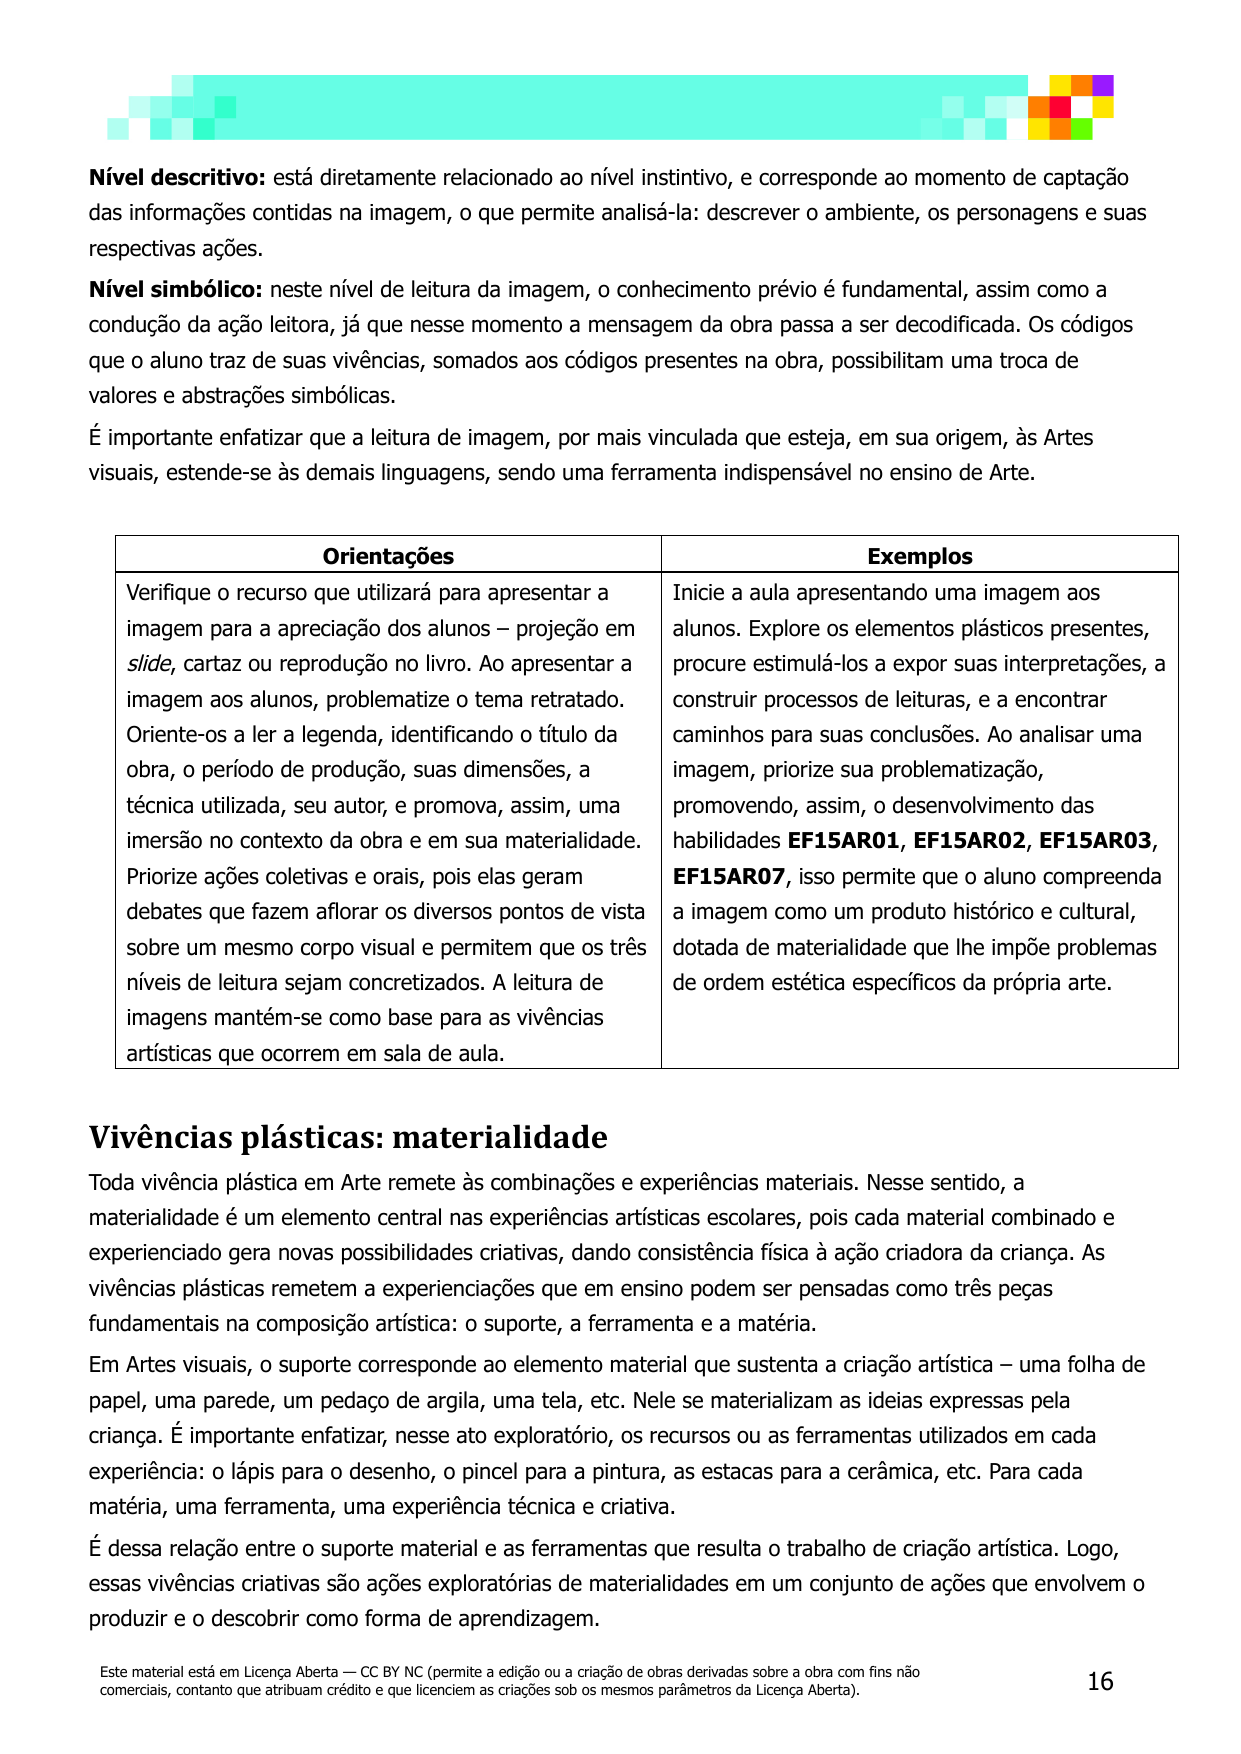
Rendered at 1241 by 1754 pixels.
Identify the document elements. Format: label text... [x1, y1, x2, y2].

table_header Exemplos [662, 536, 1178, 571]
table_header Orientações [116, 536, 661, 571]
text É importante enfatizar que a leitura de imagem, por mais vinculada que esteja, em sua origem, às Artes visuais, estende-se às demais linguagens, sendo uma ferramenta indispensável no ensino de Arte. [89, 417, 1152, 488]
table_cell Verifique o recurso que utilizará para apresentar a imagem para a apreciação dos alunos – projeção em slide, cartaz ou reprodução no livro. Ao apresentar a imagem aos alunos, problematize o tema retratado. Oriente-os a ler a legenda, identificando o título da obra, o período de produção, suas dimensões, a técnica utilizada, seu autor, e promova, assim, uma imersão no contexto da obra e em sua materialidade. Priorize ações coletivas e orais, pois elas geram debates que fazem aflorar os diversos pontos de vista sobre um mesmo corpo visual e permitem que os três níveis de leitura sejam concretizados. A leitura de imagens mantém-se como base para as vivências artísticas que ocorrem em sala de aula. [116, 573, 661, 1068]
text Em Artes visuais, o suporte corresponde ao elemento material que sustenta a criação artística – uma folha de papel, uma parede, um pedaço de argila, uma tela, etc. Nele se materializam as ideias expressas pela criança. É importante enfatizar, nesse ato exploratório, os recursos ou as ferramentas utilizados em cada experiência: o lápis para o desenho, o pincel para a pintura, as estacas para a cerâmica, etc. Para cada matéria, uma ferramenta, uma experiência técnica e criativa. [89, 1344, 1152, 1522]
picture [88, 75, 1114, 151]
text Nível descritivo: está diretamente relacionado ao nível instintivo, e corresponde ao momento de captação das informações contidas na imagem, o que permite analisá-la: descrever o ambiente, os personagens e suas respectivas ações. [89, 157, 1152, 263]
text Vivências plásticas: materialidade [89, 1117, 1152, 1156]
table_cell Inicie a aula apresentando uma imagem aos alunos. Explore os elementos plásticos presentes, procure estimulá-los a expor suas interpretações, a construir processos de leituras, e a encontrar caminhos para suas conclusões. Ao analisar uma imagem, priorize sua problematização, promovendo, assim, o desenvolvimento das habilidades EF15AR01, EF15AR02, EF15AR03, EF15AR07, isso permite que o aluno compreenda a imagem como um produto histórico e cultural, dotada de materialidade que lhe impõe problemas de ordem estética específicos da própria arte. [662, 573, 1178, 1068]
text É dessa relação entre o suporte material e as ferramentas que resulta o trabalho de criação artística. Logo, essas vivências criativas são ações exploratórias de materialidades em um conjunto de ações que envolvem o produzir e o descobrir como forma de aprendizagem. [89, 1528, 1152, 1634]
text Nível simbólico: neste nível de leitura da imagem, o conhecimento prévio é fundamental, assim como a condução da ação leitora, já que nesse momento a mensagem da obra passa a ser decodificada. Os códigos que o aluno traz de suas vivências, somados aos códigos presentes na obra, possibilitam uma troca de valores e abstrações simbólicas. [89, 269, 1152, 411]
text Toda vivência plástica em Arte remete às combinações e experiências materiais. Nesse sentido, a materialidade é um elemento central nas experiências artísticas escolares, pois cada material combinado e experienciado gera novas possibilidades criativas, dando consistência física à ação criadora da criança. As vivências plásticas remetem a experienciações que em ensino podem ser pensadas como três peças fundamentais na composição artística: o suporte, a ferramenta e a matéria. [89, 1162, 1152, 1339]
